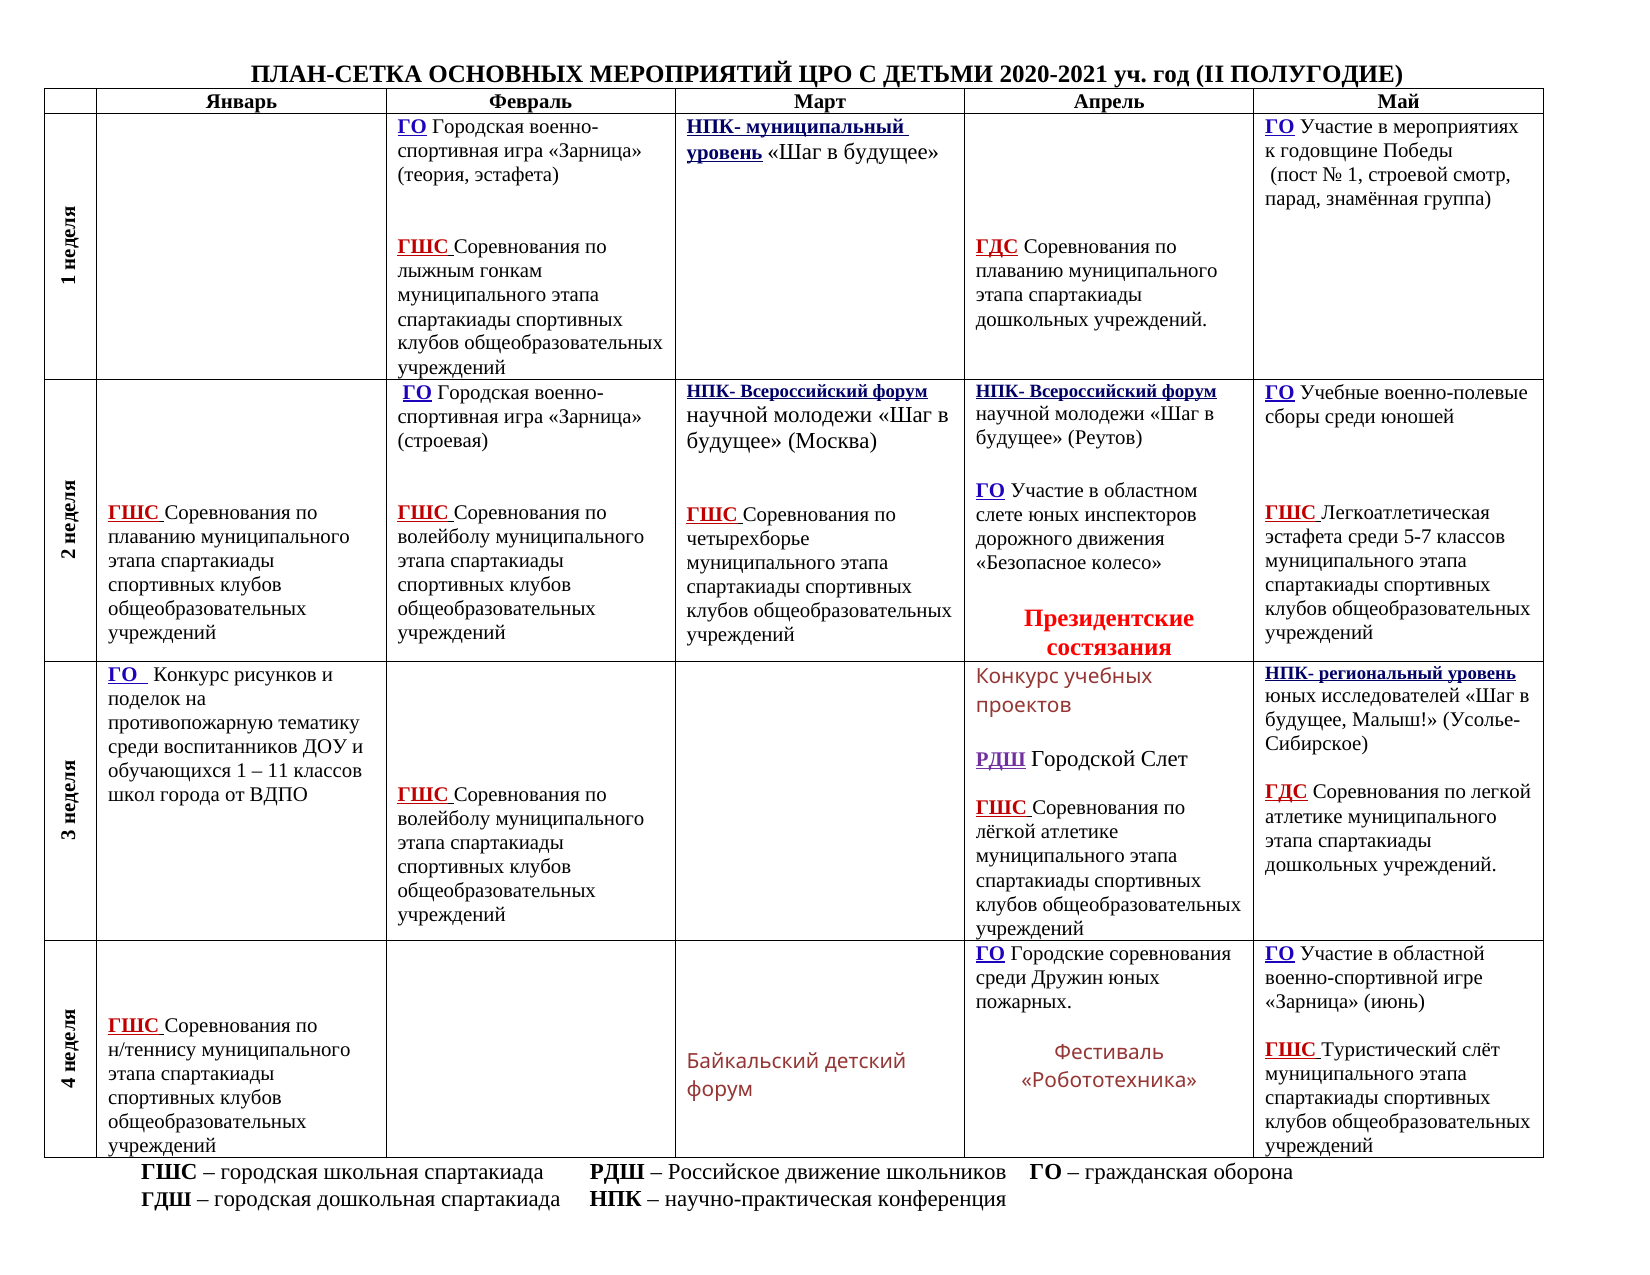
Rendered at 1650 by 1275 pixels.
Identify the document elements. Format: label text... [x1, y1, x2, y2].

table_cell [676, 662, 964, 940]
table_cell 3 неделя [45, 662, 96, 940]
table_cell ГО Участие в областной военно-спортивной игре «Зарница» (июнь) ГШС Туристический слёт муниципального этапа спартакиады спортивных клубов общеобразовательных учреждений [1254, 941, 1543, 1157]
table_cell НПК- Всероссийский форум научной молодежи «Шаг в будущее» (Москва) ГШС Соревнования по четырехборье муниципального этапа спартакиады спортивных клубов общеобразовательных учреждений [676, 380, 964, 661]
table_cell ГДС Соревнования по плаванию муниципального этапа спартакиады дошкольных учреждений. [965, 114, 1253, 379]
table_header Март [676, 89, 964, 113]
table_cell 4 неделя [45, 941, 96, 1157]
table_header Май [1254, 89, 1543, 113]
table_header Февраль [387, 89, 675, 113]
table_header Апрель [965, 89, 1253, 113]
table_cell Конкурс учебных проектов РДШ Городской Слет ГШС Соревнования по лёгкой атлетике муниципального этапа спартакиады спортивных клубов общеобразовательных учреждений [965, 662, 1253, 940]
text ГДШ – городская дошкольная спартакиада НПК – научно-практическая конференция [118, 1185, 1536, 1211]
table_cell 2 неделя [45, 380, 96, 661]
table_cell ГШС Соревнования по н/теннису муниципального этапа спартакиады спортивных клубов общеобразовательных учреждений [97, 941, 386, 1157]
table_cell Байкальский детский форум [676, 941, 964, 1157]
table_cell НПК- Всероссийский форум научной молодежи «Шаг в будущее» (Реутов) ГО Участие в областном слете юных инспекторов дорожного движения «Безопасное колесо» Президентские состязания [965, 380, 1253, 661]
table_cell ГО Городская военно-спортивная игра «Зарница» (теория, эстафета) ГШС Соревнования по лыжным гонкам муниципального этапа спартакиады спортивных клубов общеобразовательных учреждений [387, 114, 675, 379]
table_cell ГШС Соревнования по плаванию муниципального этапа спартакиады спортивных клубов общеобразовательных учреждений [97, 380, 386, 661]
table_cell ГО Учебные военно-полевые сборы среди юношей ГШС Легкоатлетическая эстафета среди 5-7 классов муниципального этапа спартакиады спортивных клубов общеобразовательных учреждений [1254, 380, 1543, 661]
table_cell ГО Участие в мероприятиях к годовщине Победы (пост № 1, строевой смотр, парад, знамённая группа) [1254, 114, 1543, 379]
table_cell НПК- региональный уровень юных исследователей «Шаг в будущее, Малыш!» (Усолье-Сибирское) ГДС Соревнования по легкой атлетике муниципального этапа спартакиады дошкольных учреждений. [1254, 662, 1543, 940]
table_cell ГО Городская военно-спортивная игра «Зарница» (строевая) ГШС Соревнования по волейболу муниципального этапа спартакиады спортивных клубов общеобразовательных учреждений [387, 380, 675, 661]
table_header [45, 89, 96, 113]
table_cell 1 неделя [45, 114, 96, 379]
text ПЛАН-СЕТКА ОСНОВНЫХ МЕРОПРИЯТИЙ ЦРО С ДЕТЬМИ 2020-2021 уч. год (II ПОЛУГОДИЕ) [118, 59, 1536, 88]
table_cell [97, 114, 386, 379]
table_cell ГШС Соревнования по волейболу муниципального этапа спартакиады спортивных клубов общеобразовательных учреждений [387, 662, 675, 940]
table_header Январь [97, 89, 386, 113]
table_cell ГО Конкурс рисунков и поделок на противопожарную тематику среди воспитанников ДОУ и обучающихся 1 – 11 классов школ города от ВДПО [97, 662, 386, 940]
table_cell [387, 941, 675, 1157]
table_cell ГО Городские соревнования среди Дружин юных пожарных. Фестиваль «Робототехника» [965, 941, 1253, 1157]
text ГШС – городская школьная спартакиада РДШ – Российское движение школьников ГО – гражданская оборона [118, 1158, 1536, 1185]
table_cell НПК- муниципальный уровень «Шаг в будущее» [676, 114, 964, 379]
